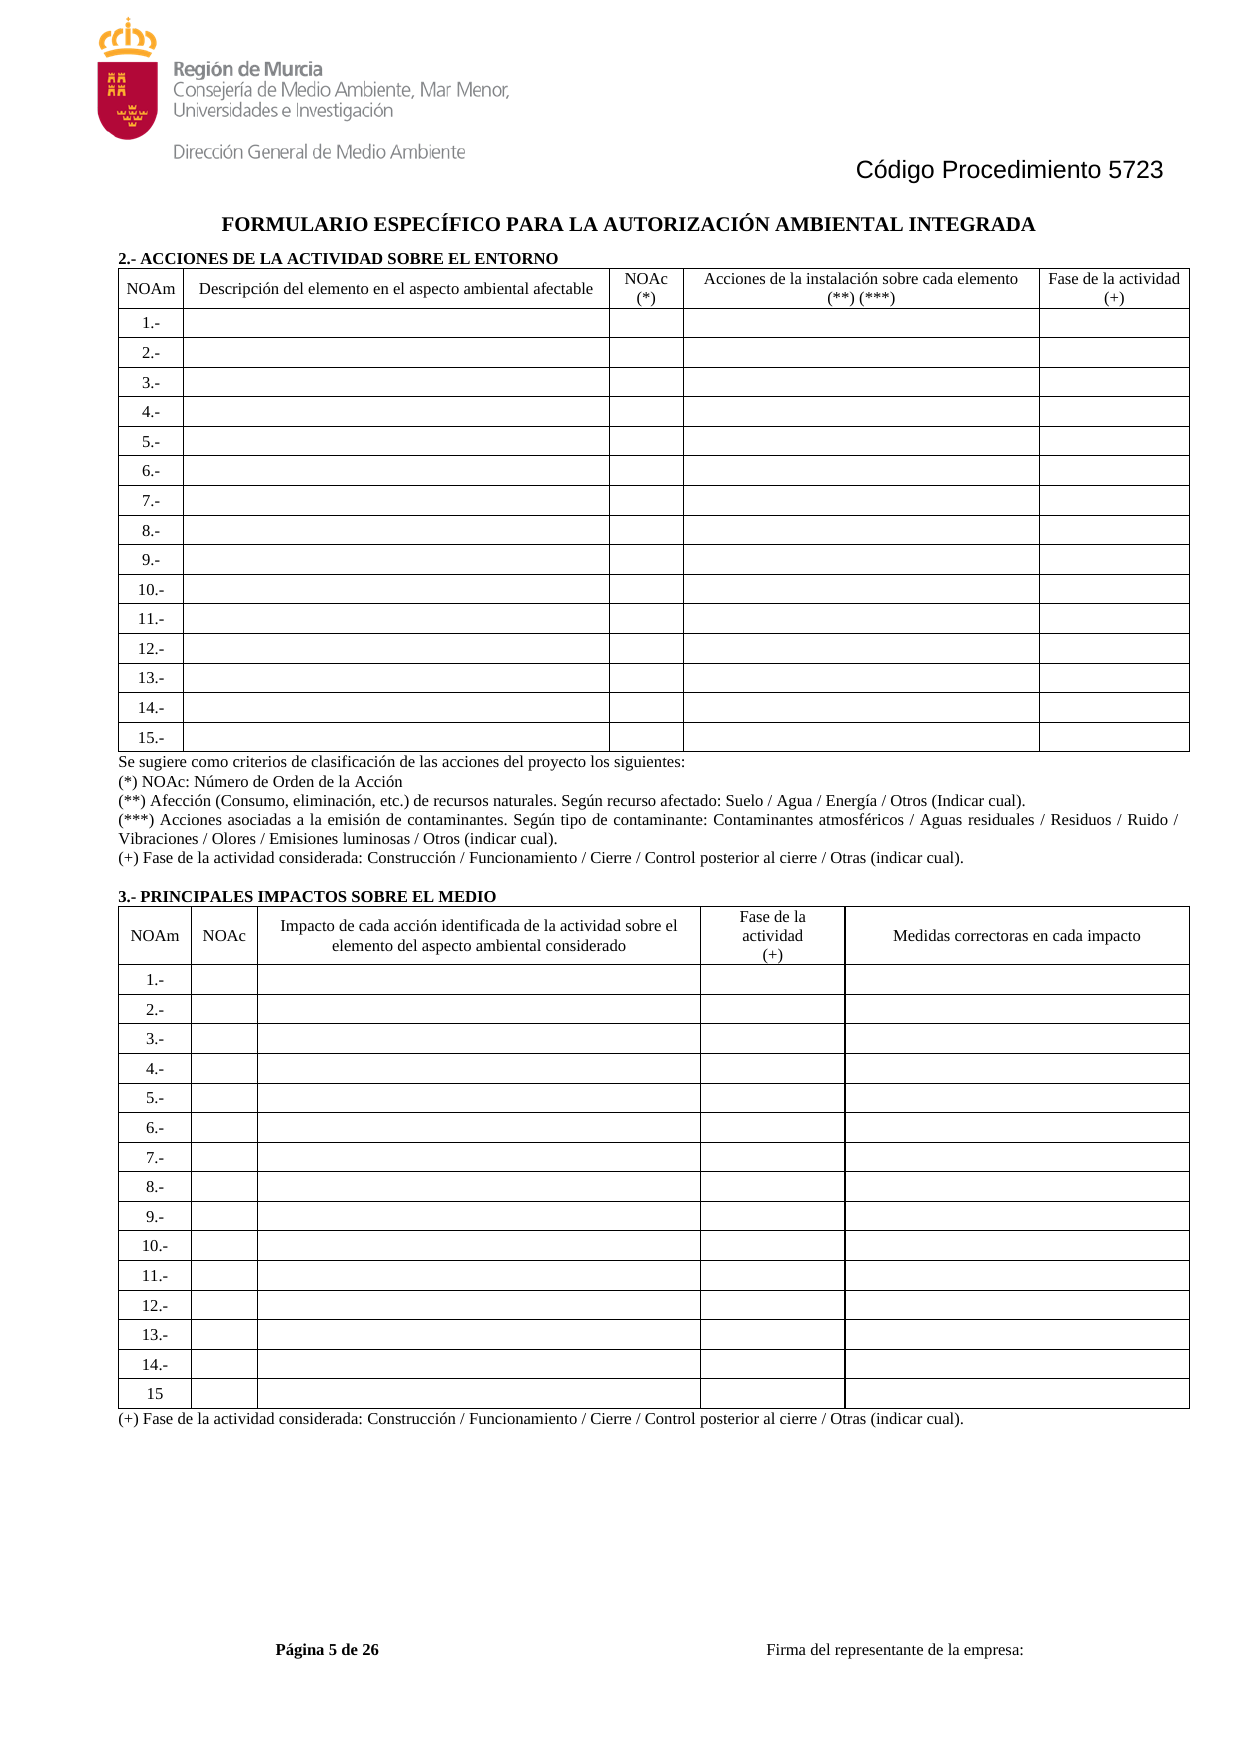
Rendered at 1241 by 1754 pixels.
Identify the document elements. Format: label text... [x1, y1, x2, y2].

table_cell [1040, 427, 1189, 455]
table_cell [184, 486, 609, 514]
table_cell [846, 1320, 1189, 1349]
table_cell [184, 338, 609, 367]
table_cell [192, 1291, 257, 1319]
table_cell [701, 1084, 844, 1112]
table_cell 14.- [119, 693, 183, 722]
table_cell [184, 604, 609, 633]
table_cell [610, 427, 683, 455]
table_cell [610, 693, 683, 722]
table_cell [846, 1054, 1189, 1082]
table_cell [610, 516, 683, 544]
table_cell [610, 664, 683, 692]
table_cell [192, 995, 257, 1023]
table_cell 7.- [119, 486, 183, 514]
table_cell [184, 456, 609, 485]
text (**) Afección (Consumo, eliminación, etc.) de recursos naturales. Según recurso afectado: Suelo / Agua / Energía / Otros (Indicar cual). [118, 791, 1181, 810]
picture [14, 0, 710, 179]
table_cell [184, 723, 609, 751]
table_cell [1040, 545, 1189, 574]
table_cell 3.- [119, 1024, 191, 1053]
table_cell 12.- [119, 1291, 191, 1319]
table_cell [701, 1261, 844, 1289]
table_cell [846, 995, 1189, 1023]
table_cell 15 [119, 1379, 191, 1408]
table_cell [846, 1024, 1189, 1053]
table_cell [184, 397, 609, 426]
table_cell 11.- [119, 604, 183, 633]
table_cell [846, 1172, 1189, 1201]
table_cell [192, 1113, 257, 1142]
table_cell 5.- [119, 1084, 191, 1112]
table_cell [701, 1350, 844, 1378]
table_cell 14.- [119, 1350, 191, 1378]
table_cell [184, 309, 609, 337]
table_cell [701, 1379, 844, 1408]
table_cell [184, 545, 609, 574]
text (+) Fase de la actividad considerada: Construcción / Funcionamiento / Cierre / Control posterior al cierre / Otras (indicar cual). [118, 1409, 1181, 1428]
table_cell [1040, 664, 1189, 692]
table_cell [258, 1143, 700, 1171]
table_cell [846, 1143, 1189, 1171]
table_cell [684, 693, 1039, 722]
table_cell [846, 1350, 1189, 1378]
table_cell [701, 1320, 844, 1349]
table_cell [184, 693, 609, 722]
table_cell [184, 634, 609, 662]
table_cell [701, 1291, 844, 1319]
table_cell [701, 1231, 844, 1260]
table_cell [258, 1054, 700, 1082]
table_cell [258, 1261, 700, 1289]
text Se sugiere como criterios de clasificación de las acciones del proyecto los siguientes: [118, 752, 1181, 771]
table_cell [610, 575, 683, 603]
table_cell [192, 1261, 257, 1289]
table_cell [610, 723, 683, 751]
table_cell [1040, 516, 1189, 544]
table_cell 10.- [119, 575, 183, 603]
table_header Impacto de cada acción identificada de la actividad sobre el elemento del aspecto ambiental considerado [258, 907, 700, 964]
table_header Acciones de la instalación sobre cada elemento (**) (***) [684, 269, 1039, 307]
table_cell [684, 427, 1039, 455]
table_cell [258, 995, 700, 1023]
table_cell [258, 1113, 700, 1142]
table_cell [701, 1172, 844, 1201]
table_cell [192, 1143, 257, 1171]
table_cell [701, 1113, 844, 1142]
table_cell [184, 427, 609, 455]
table_cell [258, 1202, 700, 1230]
table_cell [192, 1320, 257, 1349]
table_cell [610, 338, 683, 367]
table_cell [610, 545, 683, 574]
table_cell [192, 1350, 257, 1378]
table_cell 2.- [119, 995, 191, 1023]
text (+) Fase de la actividad considerada: Construcción / Funcionamiento / Cierre / Control posterior al cierre / Otras (indicar cual). [118, 848, 1181, 867]
table_cell [684, 604, 1039, 633]
table_cell [701, 1024, 844, 1053]
table_cell [610, 604, 683, 633]
table_cell [684, 486, 1039, 514]
table_cell [1040, 397, 1189, 426]
table_cell [684, 456, 1039, 485]
table_cell [192, 965, 257, 994]
table_cell [610, 309, 683, 337]
table_cell 13.- [119, 664, 183, 692]
table_cell [684, 309, 1039, 337]
table_cell [701, 1054, 844, 1082]
table_cell [1040, 723, 1189, 751]
table_cell [684, 516, 1039, 544]
table_cell [684, 634, 1039, 662]
table_cell [846, 1261, 1189, 1289]
table_cell [846, 965, 1189, 994]
table_cell 1.- [119, 965, 191, 994]
table_cell [684, 664, 1039, 692]
table_cell [258, 965, 700, 994]
table_cell 6.- [119, 456, 183, 485]
table_cell [1040, 634, 1189, 662]
table_cell [1040, 368, 1189, 396]
table_cell [846, 1202, 1189, 1230]
table_cell 9.- [119, 545, 183, 574]
table_cell 13.- [119, 1320, 191, 1349]
table_cell [610, 456, 683, 485]
table_header NOAc (*) [610, 269, 683, 307]
table_cell 3.- [119, 368, 183, 396]
table_cell [192, 1024, 257, 1053]
table_cell [701, 1143, 844, 1171]
table_cell [1040, 486, 1189, 514]
table_cell [610, 634, 683, 662]
table_cell [684, 575, 1039, 603]
table_cell [701, 1202, 844, 1230]
table_cell [846, 1291, 1189, 1319]
table_cell [258, 1172, 700, 1201]
table_cell [258, 1379, 700, 1408]
table_cell [192, 1231, 257, 1260]
table_cell 9.- [119, 1202, 191, 1230]
table_header NOAm [119, 269, 183, 307]
table_cell [846, 1379, 1189, 1408]
table_cell 2.- [119, 338, 183, 367]
table_cell 4.- [119, 1054, 191, 1082]
table_cell [258, 1084, 700, 1112]
table_cell [684, 338, 1039, 367]
table_cell 8.- [119, 516, 183, 544]
table_cell 15.- [119, 723, 183, 751]
text (***) Acciones asociadas a la emisión de contaminantes. Según tipo de contaminante: Contaminantes atmosféricos / Aguas residuales / Residuos / Ruido / Vibraciones / Olores / Emisiones luminosas / Otros (indicar cual). [118, 810, 1181, 848]
table_cell 5.- [119, 427, 183, 455]
table_cell 12.- [119, 634, 183, 662]
table_cell [258, 1291, 700, 1319]
table_cell [684, 723, 1039, 751]
table_header Medidas correctoras en cada impacto [846, 907, 1189, 964]
text (*) NOAc: Número de Orden de la Acción [118, 771, 1181, 791]
table_cell 10.- [119, 1231, 191, 1260]
table_cell 7.- [119, 1143, 191, 1171]
table_cell 6.- [119, 1113, 191, 1142]
table_header Fase de la actividad (+) [1040, 269, 1189, 307]
table_cell [258, 1350, 700, 1378]
table_cell [258, 1024, 700, 1053]
table_cell [1040, 456, 1189, 485]
table_cell [192, 1172, 257, 1201]
table_cell [1040, 604, 1189, 633]
table_cell [258, 1320, 700, 1349]
text 3.- PRINCIPALES IMPACTOS SOBRE EL MEDIO [118, 886, 1181, 906]
table_header Fase de la actividad (+) [701, 907, 844, 964]
text 2.- ACCIONES DE LA ACTIVIDAD SOBRE EL ENTORNO [118, 249, 1181, 268]
table_cell 8.- [119, 1172, 191, 1201]
table_cell [258, 1231, 700, 1260]
table_cell 11.- [119, 1261, 191, 1289]
table_cell 4.- [119, 397, 183, 426]
table_cell [192, 1054, 257, 1082]
table_cell [701, 995, 844, 1023]
table_cell [184, 664, 609, 692]
table_cell [184, 516, 609, 544]
table_cell [192, 1379, 257, 1408]
table_cell [1040, 309, 1189, 337]
table_cell [701, 965, 844, 994]
table_cell [1040, 693, 1189, 722]
table_cell [610, 368, 683, 396]
table_cell [684, 397, 1039, 426]
table_cell [184, 575, 609, 603]
table_cell [1040, 338, 1189, 367]
table_cell [846, 1084, 1189, 1112]
table_cell [192, 1084, 257, 1112]
table_cell 1.- [119, 309, 183, 337]
table_cell [684, 368, 1039, 396]
table_cell [1040, 575, 1189, 603]
table_header Descripción del elemento en el aspecto ambiental afectable [184, 269, 609, 307]
table_header NOAm [119, 907, 191, 964]
table_cell [184, 368, 609, 396]
table_cell [610, 397, 683, 426]
table_cell [192, 1202, 257, 1230]
table_cell [846, 1113, 1189, 1142]
table_cell [610, 486, 683, 514]
table_cell [846, 1231, 1189, 1260]
table_cell [684, 545, 1039, 574]
table_header NOAc [192, 907, 257, 964]
